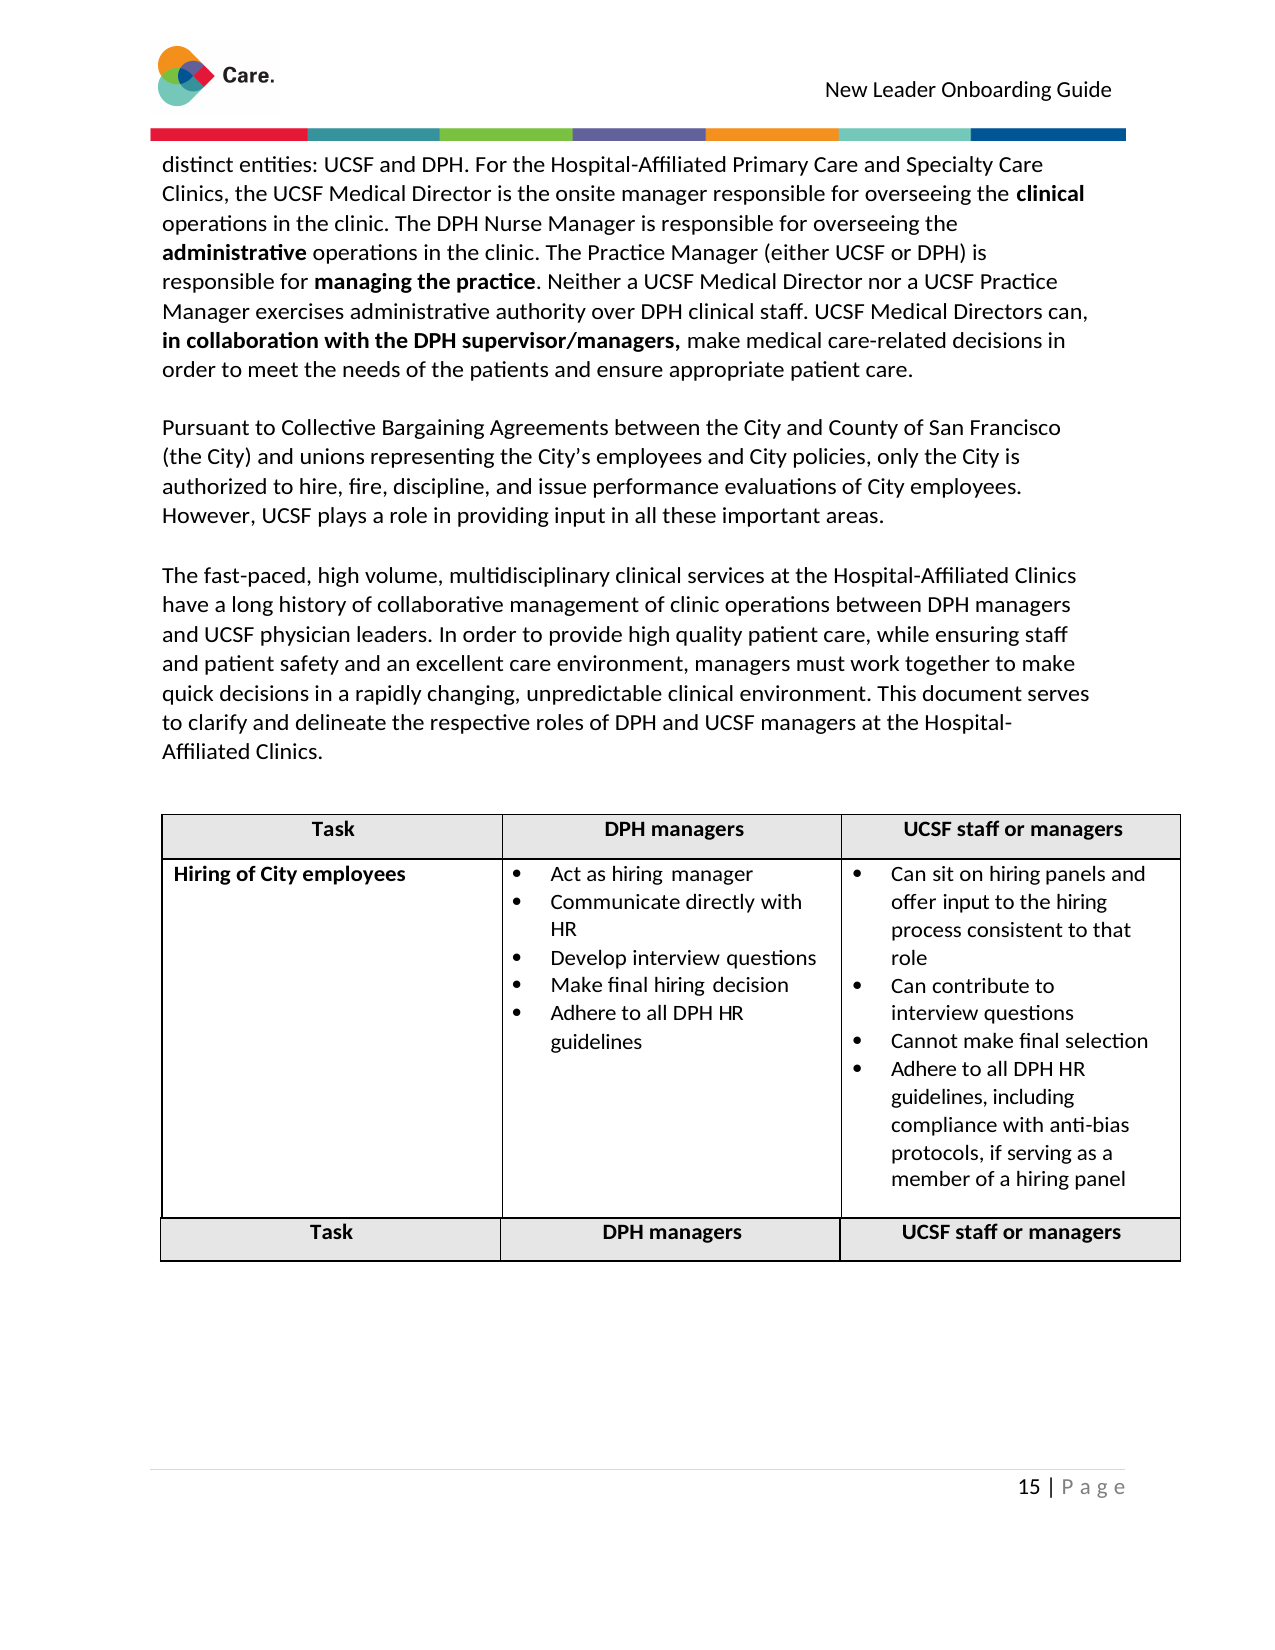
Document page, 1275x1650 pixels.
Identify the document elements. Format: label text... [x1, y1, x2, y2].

text Pursuant to Collective Bargaining Agreements between the City and County of San Francisco (the City) and unions representing the City’s employees and City policies, only the City is authorized to hire, fire, discipline, and issue performance evaluations of City employees. However, UCSF plays a role in providing input in all these important areas. [162, 413, 1106, 529]
table_cell Can sit on hiring panels and offer input to the hiring process consistent to that role Can contribute to interview questions Cannot make final selection Adhere to all DPH HR guidelines, including compliance with anti-bias protocols, if serving as a member of a hiring panel [842, 860, 1180, 1217]
table_cell UCSF staff or managers [841, 1219, 1180, 1260]
table_header Task [163, 815, 502, 858]
text The fast-paced, high volume, multidisciplinary clinical services at the Hospital-Affiliated Clinics have a long history of collaborative management of clinic operations between DPH managers and UCSF physician leaders. In order to provide high quality patient care, while ensuring staff and patient safety and an excellent care environment, managers must work together to make quick decisions in a rapidly changing, unpredictable clinical environment. This document serves to clarify and delineate the respective roles of DPH and UCSF managers at the Hospital-Affiliated Clinics. [162, 561, 1098, 765]
table_header UCSF staff or managers [842, 815, 1180, 858]
table_cell Hiring of City employees [163, 860, 502, 1217]
table_cell DPH managers [501, 1219, 839, 1260]
table_cell Task [161, 1219, 500, 1260]
table_cell Act as hiring manager Communicate directly with HR Develop interview questions Make final hiring decision Adhere to all DPH HR guidelines [503, 860, 841, 1217]
picture [150, 128, 1126, 141]
table_header DPH managers [503, 815, 841, 858]
picture [150, 40, 281, 114]
